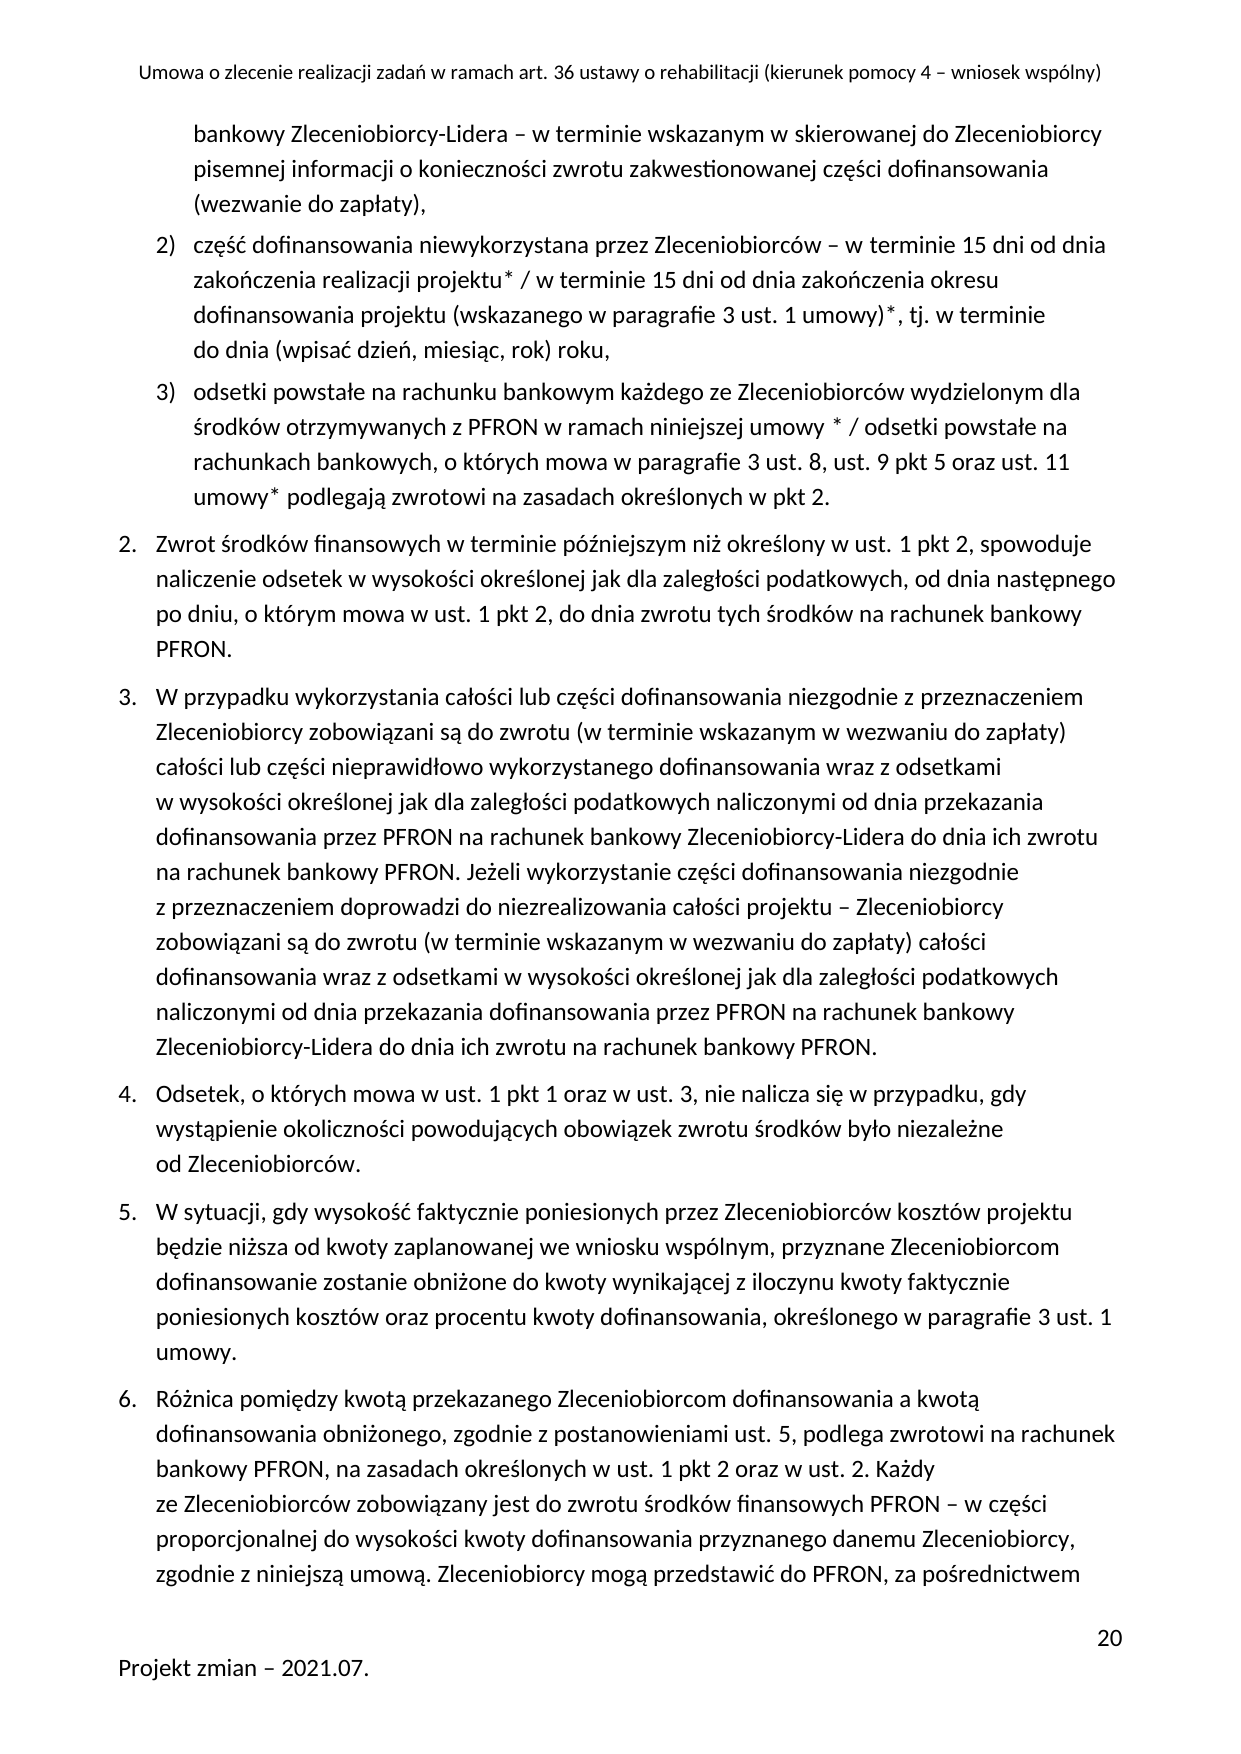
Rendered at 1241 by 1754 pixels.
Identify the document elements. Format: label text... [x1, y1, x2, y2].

list Zwrot środków finansowych w terminie późniejszym niż określony w ust. 1 pkt 2, spowoduje naliczenie odsetek w wysokości określonej jak dla zaległości podatkowych, od dnia następnego po dniu, o którym mowa w ust. 1 pkt 2, do dnia zwrotu tych środków na rachunek bankowy PFRON. [118, 528, 1122, 664]
list W przypadku wykorzystania całości lub części dofinansowania niezgodnie z przeznaczeniem Zleceniobiorcy zobowiązani są do zwrotu (w terminie wskazanym w wezwaniu do zapłaty) całości lub części nieprawidłowo wykorzystanego dofinansowania wraz z odsetkami w wysokości określonej jak dla zaległości podatkowych naliczonymi od dnia przekazania dofinansowania przez PFRON na rachunek bankowy Zleceniobiorcy-Lidera do dnia ich zwrotu na rachunek bankowy PFRON. Jeżeli wykorzystanie części dofinansowania niezgodnie z przeznaczeniem doprowadzi do niezrealizowania całości projektu – Zleceniobiorcy zobowiązani są do zwrotu (w terminie wskazanym w wezwaniu do zapłaty) całości dofinansowania wraz z odsetkami w wysokości określonej jak dla zaległości podatkowych naliczonymi od dnia przekazania dofinansowania przez PFRON na rachunek bankowy Zleceniobiorcy-Lidera do dnia ich zwrotu na rachunek bankowy PFRON. [118, 681, 1122, 1061]
list odsetki powstałe na rachunku bankowym każdego ze Zleceniobiorców wydzielonym dla środków otrzymywanych z PFRON w ramach niniejszej umowy * / odsetki powstałe na rachunkach bankowych, o których mowa w paragrafie 3 ust. 8, ust. 9 pkt 5 oraz ust. 11 umowy* podlegają zwrotowi na zasadach określonych w pkt 2. [156, 376, 1122, 511]
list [118, 1383, 1122, 1589]
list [156, 118, 1122, 219]
list W sytuacji, gdy wysokość faktycznie poniesionych przez Zleceniobiorców kosztów projektu będzie niższa od kwoty zaplanowanej we wniosku wspólnym, przyznane Zleceniobiorcom dofinansowanie zostanie obniżone do kwoty wynikającej z iloczynu kwoty faktycznie poniesionych kosztów oraz procentu kwoty dofinansowania, określonego w paragrafie 3 ust. 1 umowy. [118, 1196, 1122, 1366]
list Odsetek, o których mowa w ust. 1 pkt 1 oraz w ust. 3, nie nalicza się w przypadku, gdy wystąpienie okoliczności powodujących obowiązek zwrotu środków było niezależne od Zleceniobiorców. [118, 1078, 1122, 1179]
list część dofinansowania niewykorzystana przez Zleceniobiorców – w terminie 15 dni od dnia zakończenia realizacji projektu* / w terminie 15 dni od dnia zakończenia okresu dofinansowania projektu (wskazanego w paragrafie 3 ust. 1 umowy)*, tj. w terminie do dnia (wpisać dzień, miesiąc, rok) roku, [156, 229, 1122, 365]
